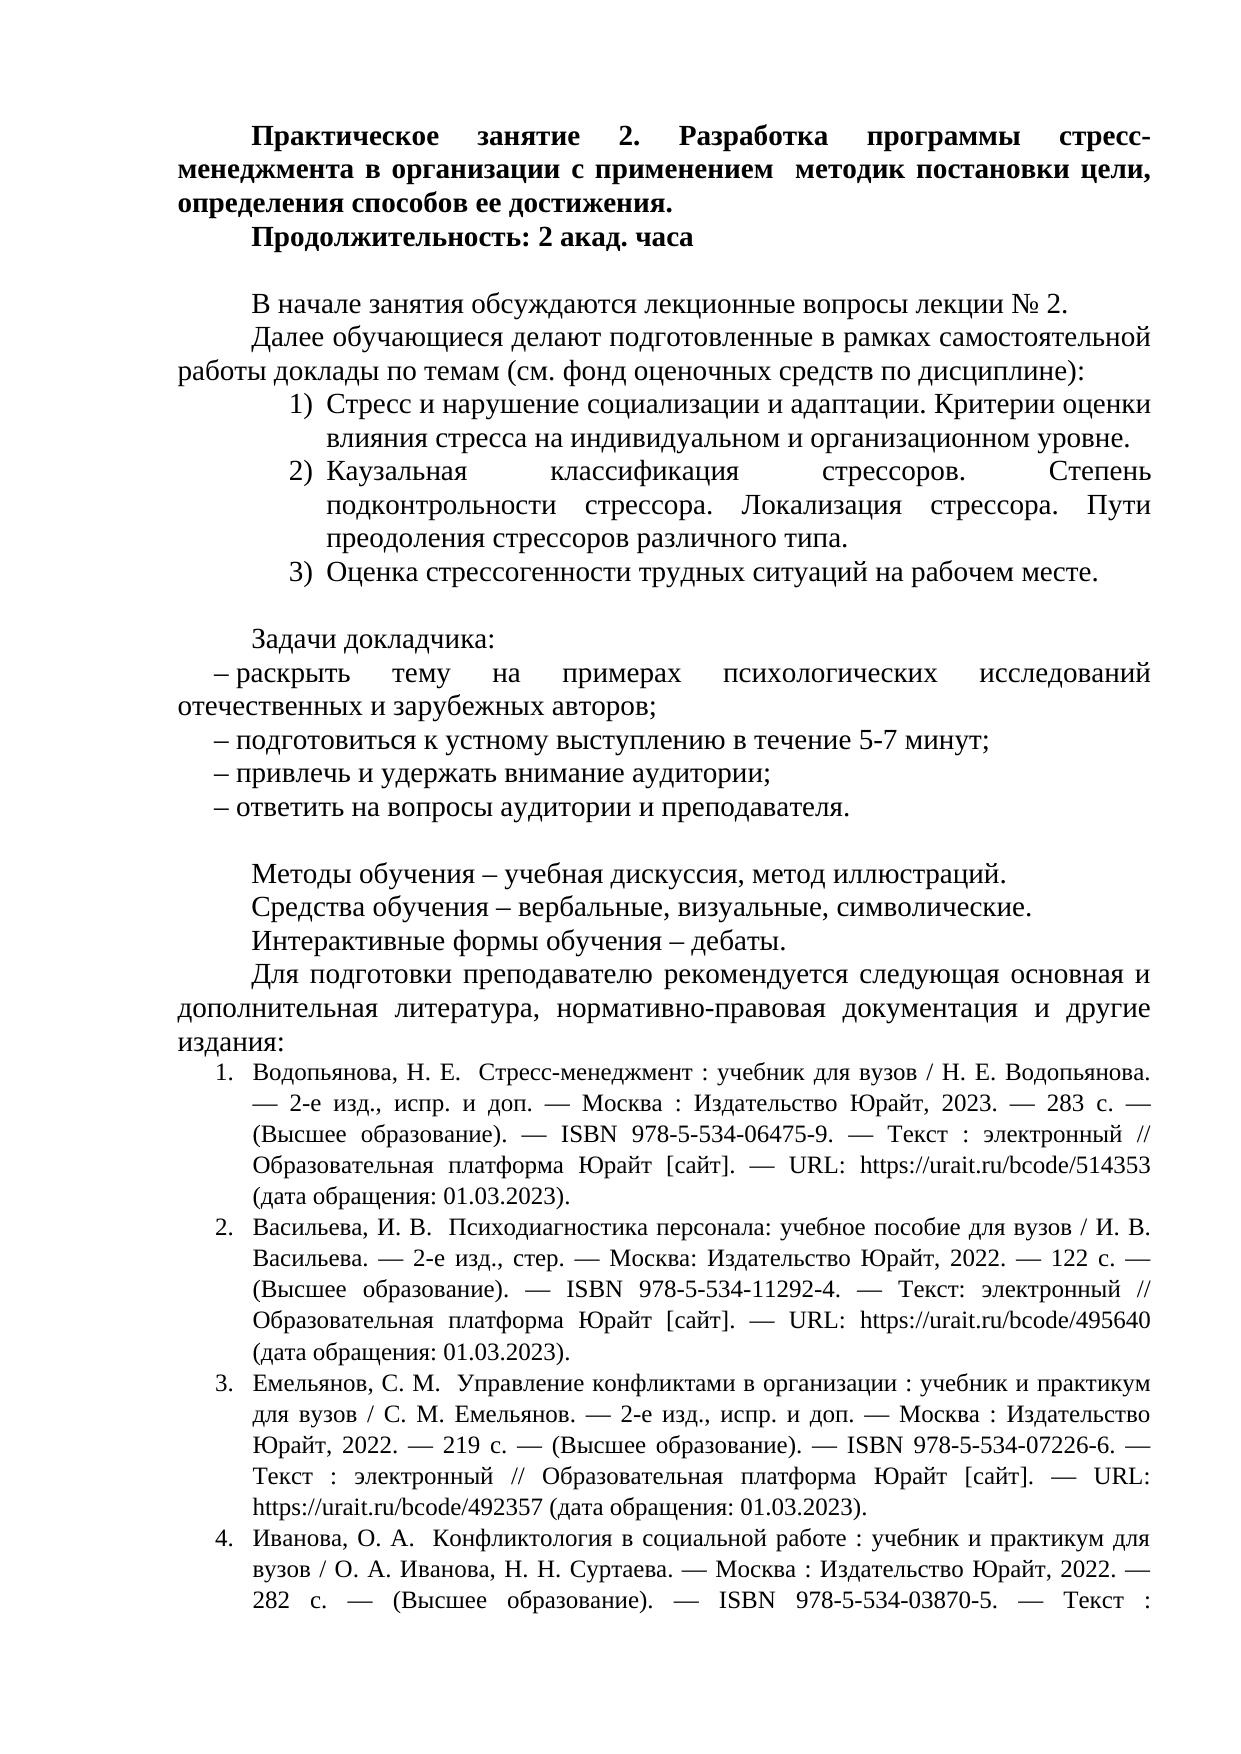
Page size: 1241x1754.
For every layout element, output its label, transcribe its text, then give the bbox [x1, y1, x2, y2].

text – подготовиться к устному выступлению в течение 5-7 минут; [177, 722, 1152, 755]
text Для подготовки преподавателю рекомендуется следующая основная и дополнительная литература, нормативно-правовая документация и другие издания: [177, 957, 1152, 1057]
text – раскрыть тему на примерах психологических исследований отечественных и зарубежных авторов; [177, 655, 1152, 722]
text В начале занятия обсуждаются лекционные вопросы лекции № 2. [177, 286, 1152, 319]
list Васильева, И. В. Психодиагностика персонала: учебное пособие для вузов / И. В. Васильева. — 2-е изд., стер. — Москва: Издательство Юрайт, 2022. — 122 с. — (Высшее образование). — ISBN 978-5-534-11292-4. — Текст: электронный // Образовательная платформа Юрайт [сайт]. — URL: https://urait.ru/bcode/495640 (дата обращения: 01.03.2023). [215, 1212, 1152, 1365]
text Интерактивные формы обучения – дебаты. [177, 923, 1152, 957]
list Каузальная классификация стрессоров. Степень подконтрольности стрессора. Локализация стрессора. Пути преодоления стрессоров различного типа. [288, 453, 1152, 554]
text Продолжительность: 2 акад. часа [177, 219, 1152, 252]
text Далее обучающиеся делают подготовленные в рамках самостоятельной работы доклады по темам (см. фонд оценочных средств по дисциплине): [177, 319, 1152, 386]
text Средства обучения – вербальные, визуальные, символические. [177, 889, 1152, 923]
text – ответить на вопросы аудитории и преподавателя. [177, 789, 1152, 822]
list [215, 1523, 1152, 1614]
list Оценка стрессогенности трудных ситуаций на рабочем месте. [288, 554, 1152, 588]
list Стресс и нарушение социализации и адаптации. Критерии оценки влияния стресса на индивидуальном и организационном уровне. [288, 386, 1152, 453]
text Практическое занятие 2. Разработка программы стресс-менеджмента в организации с применением методик постановки цели, определения способов ее достижения. [177, 118, 1152, 219]
text Задачи докладчика: [177, 621, 1152, 655]
list Водопьянова, Н. Е. Стресс-менеджмент : учебник для вузов / Н. Е. Водопьянова. — 2-е изд., испр. и доп. — Москва : Издательство Юрайт, 2023. — 283 с. — (Высшее образование). — ISBN 978-5-534-06475-9. — Текст : электронный // Образовательная платформа Юрайт [сайт]. — URL: https://urait.ru/bcode/514353 (дата обращения: 01.03.2023). [215, 1057, 1152, 1210]
text Методы обучения – учебная дискуссия, метод иллюстраций. [177, 856, 1152, 889]
list Емельянов, С. М. Управление конфликтами в организации : учебник и практикум для вузов / С. М. Емельянов. — 2-е изд., испр. и доп. — Москва : Издательство Юрайт, 2022. — 219 с. — (Высшее образование). — ISBN 978-5-534-07226-6. — Текст : электронный // Образовательная платформа Юрайт [сайт]. — URL: https://urait.ru/bcode/492357 (дата обращения: 01.03.2023). [215, 1368, 1152, 1521]
text – привлечь и удержать внимание аудитории; [177, 755, 1152, 789]
